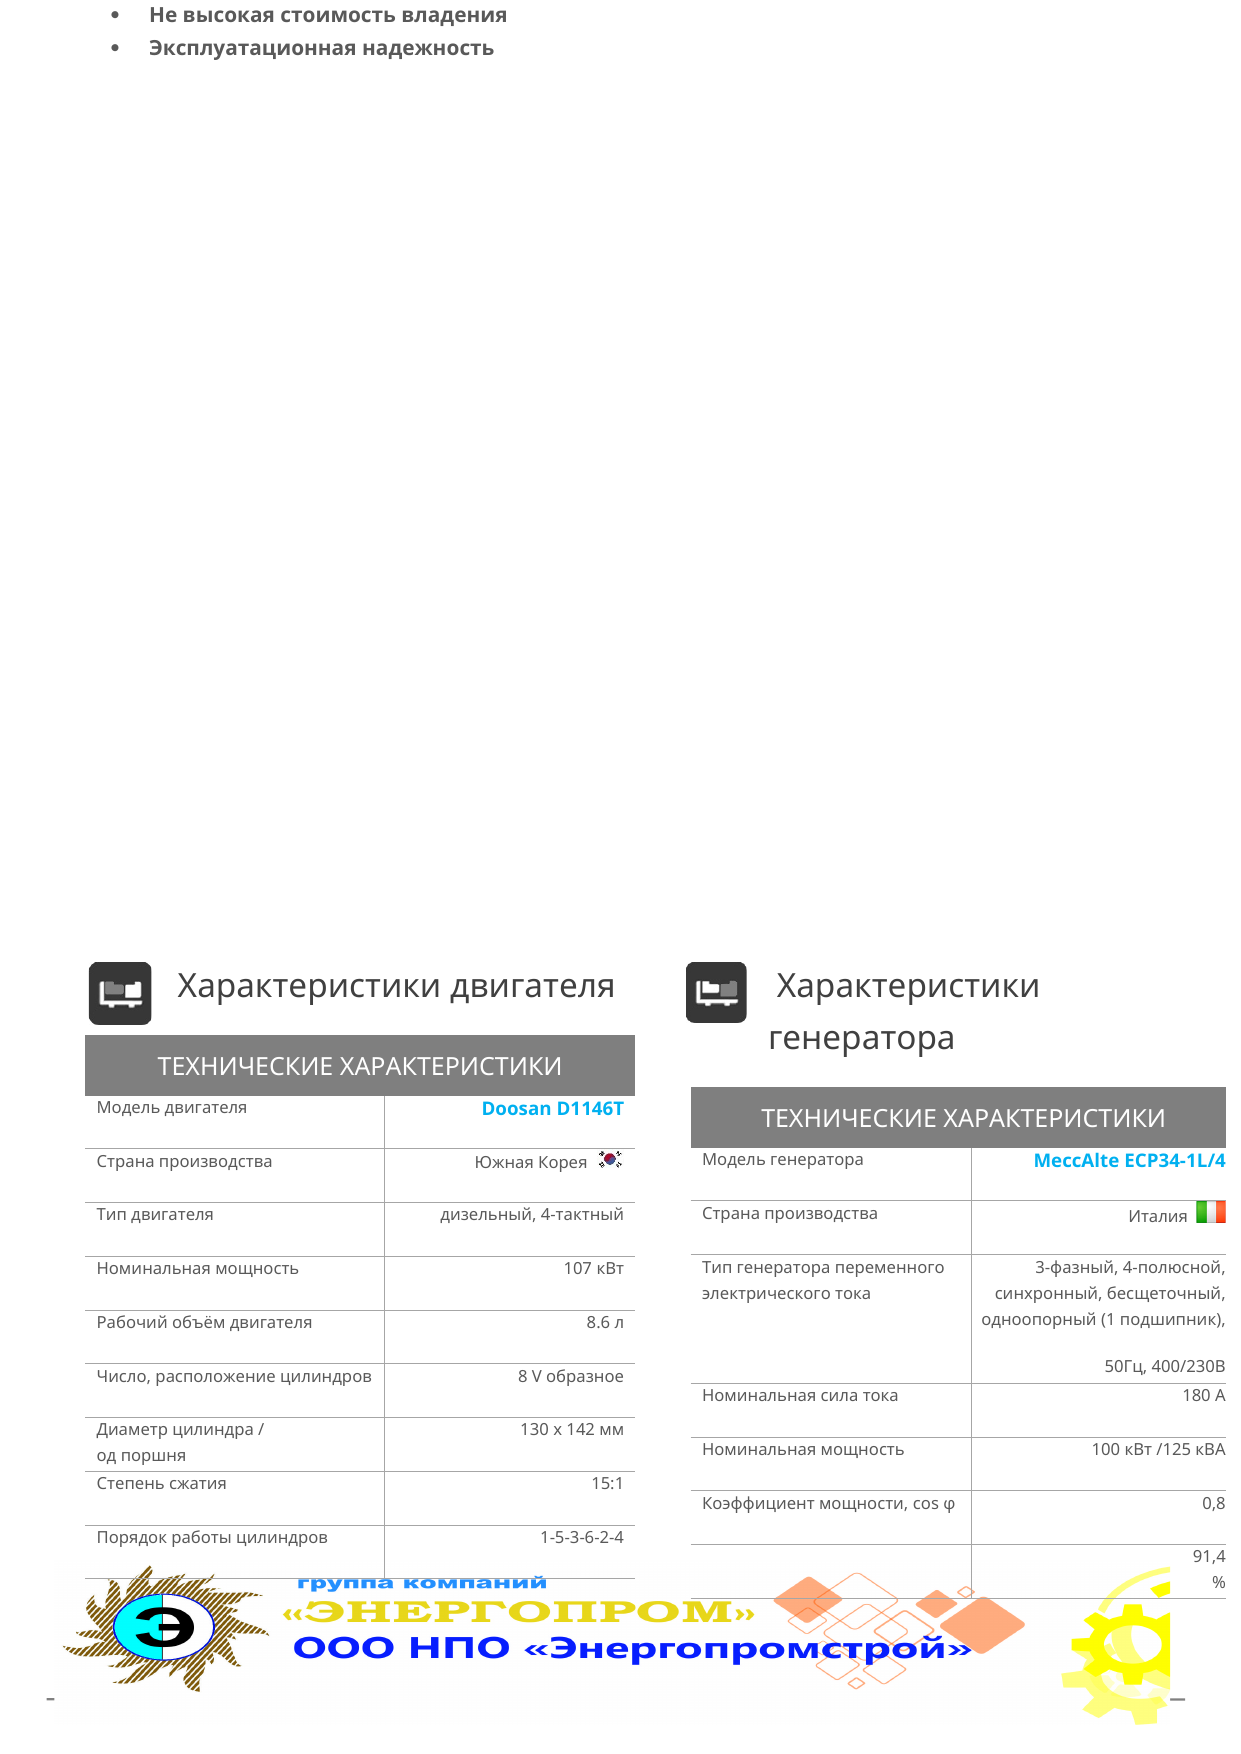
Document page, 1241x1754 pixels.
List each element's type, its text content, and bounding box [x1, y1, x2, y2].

picture [686, 962, 747, 1023]
list Не высокая стоимость владения [111, 0, 738, 28]
picture [1196, 1201, 1226, 1223]
picture [596, 1149, 624, 1168]
list Эксплуатационная надежность [111, 33, 738, 61]
picture [54, 1599, 1171, 1725]
picture [88, 962, 152, 1025]
table_header Характеристики двигателя [44, 962, 679, 1599]
table_header Характеристики генератора [679, 962, 1226, 1599]
